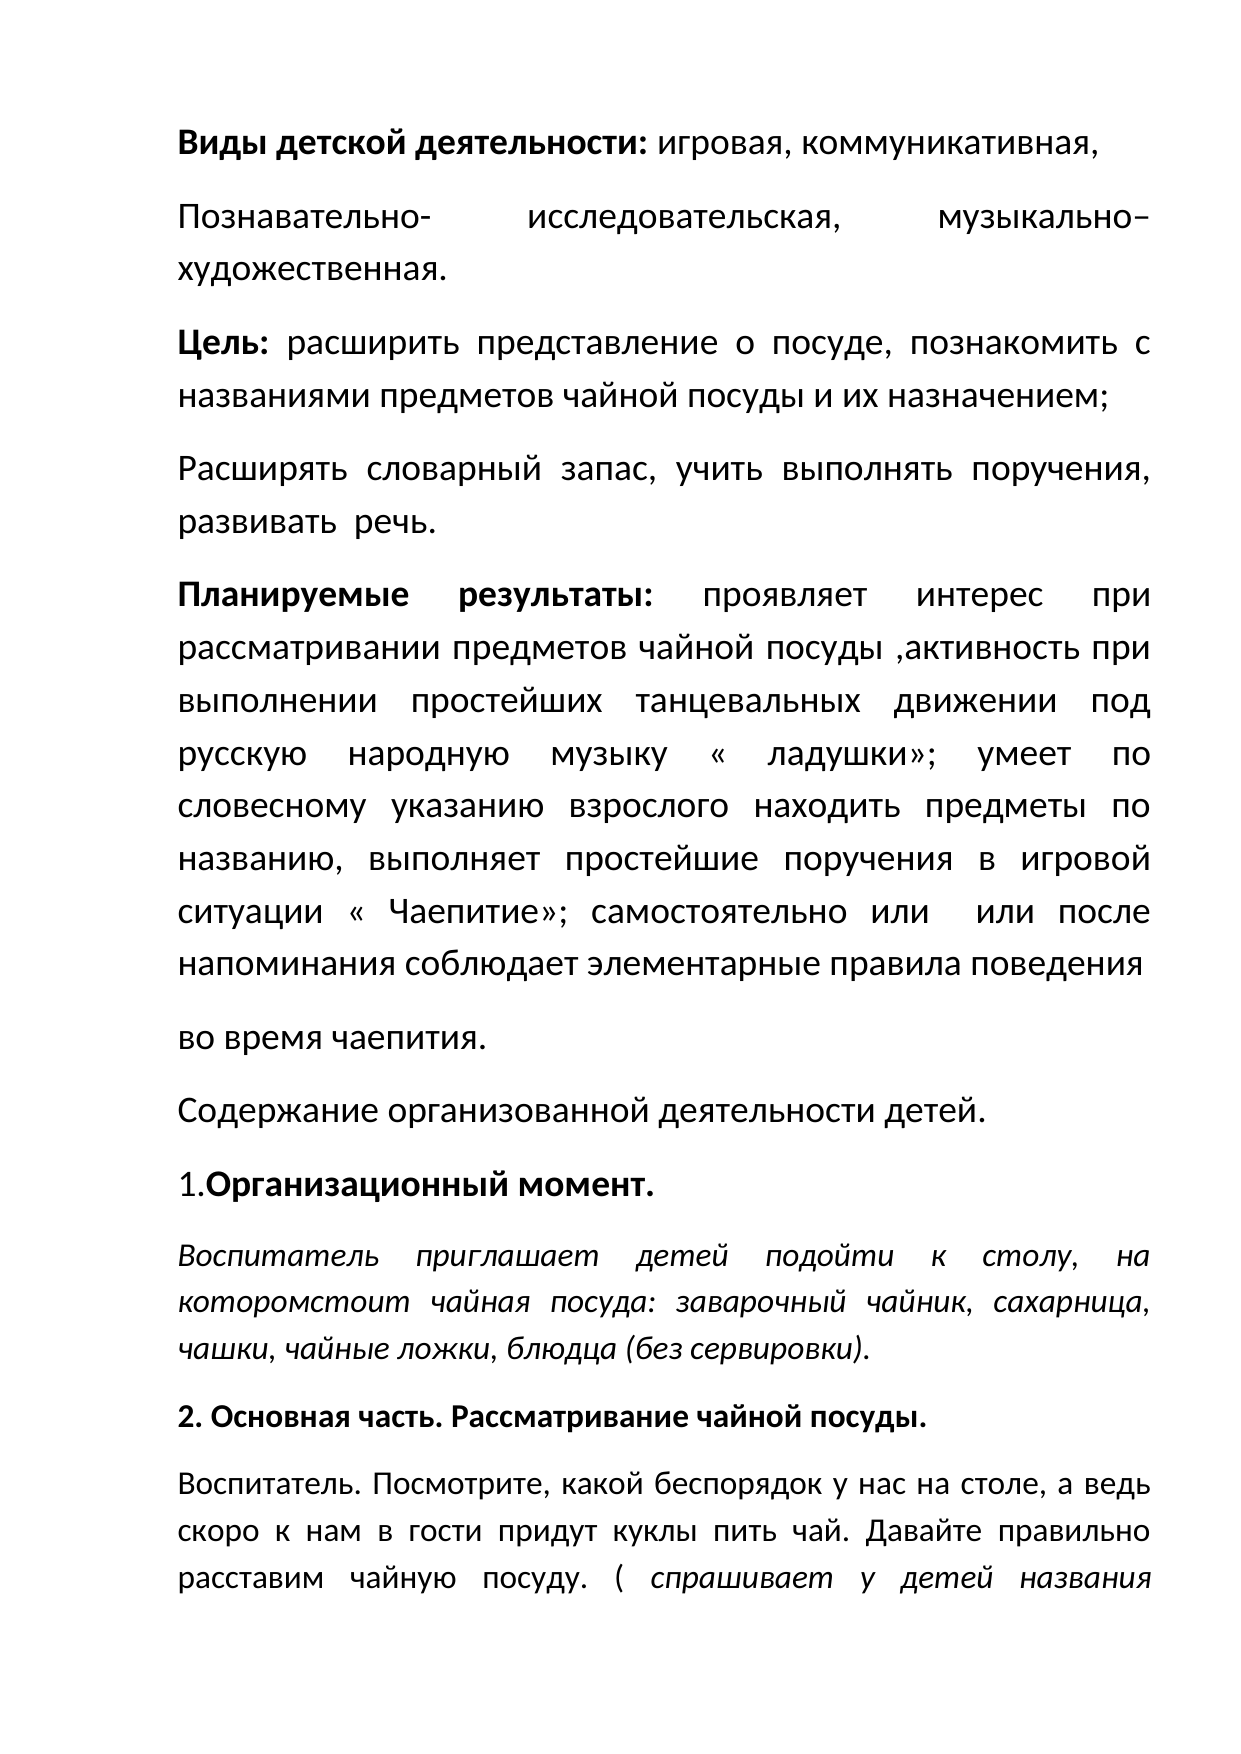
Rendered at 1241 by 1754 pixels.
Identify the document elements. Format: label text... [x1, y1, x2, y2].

text Содержание организованной деятельности детей. [177, 1086, 1152, 1132]
text во время чаепития. [177, 1013, 1152, 1059]
text Цель: расширить представление о посуде, познакомить с названиями предметов чайной посуды и их назначением; [177, 318, 1152, 416]
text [177, 1462, 1152, 1597]
text Виды детской деятельности: игровая, коммуникативная, [177, 118, 1152, 164]
text Воспитатель приглашает детей подойти к столу, на которомстоит чайная посуда: заварочный чайник, сахарница, чашки, чайные ложки, блюдца (без сервировки). [177, 1233, 1152, 1368]
text Планируемые результаты: проявляет интерес при рассматривании предметов чайной посуды ,активность при выполнении простейших танцевальных движении под русскую народную музыку « ладушки»; умеет по словесному указанию взрослого находить предметы по названию, выполняет простейшие поручения в игровой ситуации « Чаепитие»; самостоятельно или или после напоминания соблюдает элементарные правила поведения [177, 570, 1152, 985]
text 1.Организационный момент. [177, 1160, 1152, 1206]
text 2. Основная часть. Рассматривание чайной посуды. [177, 1395, 1152, 1435]
text Расширять словарный запас, учить выполнять поручения, развивать речь. [177, 444, 1152, 543]
text Познавательно- исследовательская, музыкально–художественная. [177, 192, 1152, 290]
